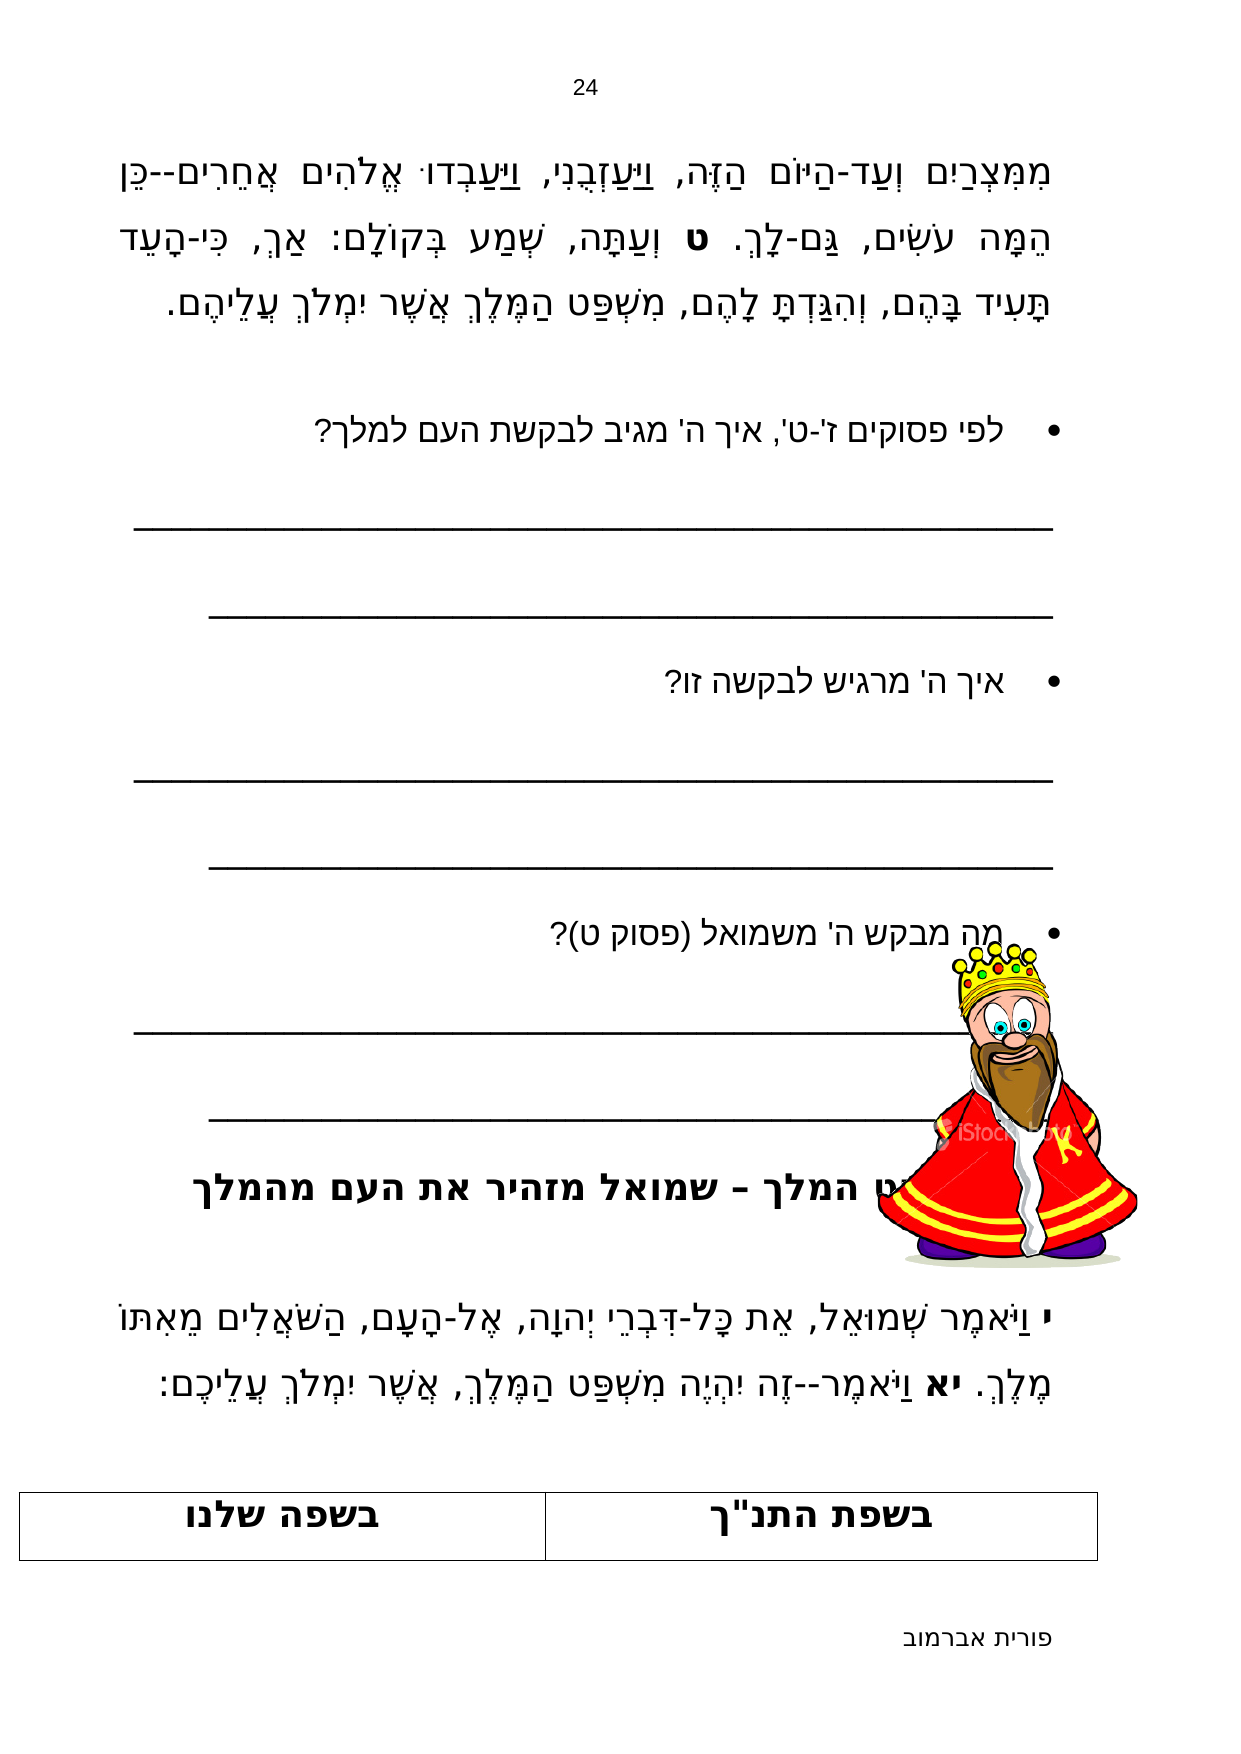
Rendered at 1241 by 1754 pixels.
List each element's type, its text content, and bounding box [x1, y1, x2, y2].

list מה מבקש ה' משמואל (פסוק ט)? [118, 914, 1048, 953]
text י וַיֹּאמֶר שְׁמוּאֵל, אֵת כָּל-דִּבְרֵי יְהוָה, אֶל-הָעָם, הַשֹּׁאֲלִים מֵאִתּוֹ מֶלֶךְ. יא וַיֹּאמֶר--זֶה יִהְיֶה מִשְׁפַּט הַמֶּלֶךְ, אֲשֶׁר יִמְלֹךְ עֲלֵיכֶם: [118, 1296, 1053, 1405]
text ______________________________________________________________________________________________ [118, 740, 1053, 871]
text ______________________________________________________________________________________________ [118, 488, 1053, 619]
list איך ה' מרגיש לבקשה זו? [118, 663, 1048, 701]
list לפי פסוקים ז'-ט', איך ה' מגיב לבקשת העם למלך? [118, 411, 1048, 449]
picture [877, 941, 1138, 1268]
table_header בשפה שלנו [20, 1493, 545, 1560]
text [118, 150, 1053, 324]
text משפט המלך – שמואל מזהיר את העם מהמלך [118, 1166, 877, 1209]
text ______________________________________________________________________________________________ [118, 991, 877, 1122]
table_header בשפת התנ"ך [546, 1493, 1097, 1560]
